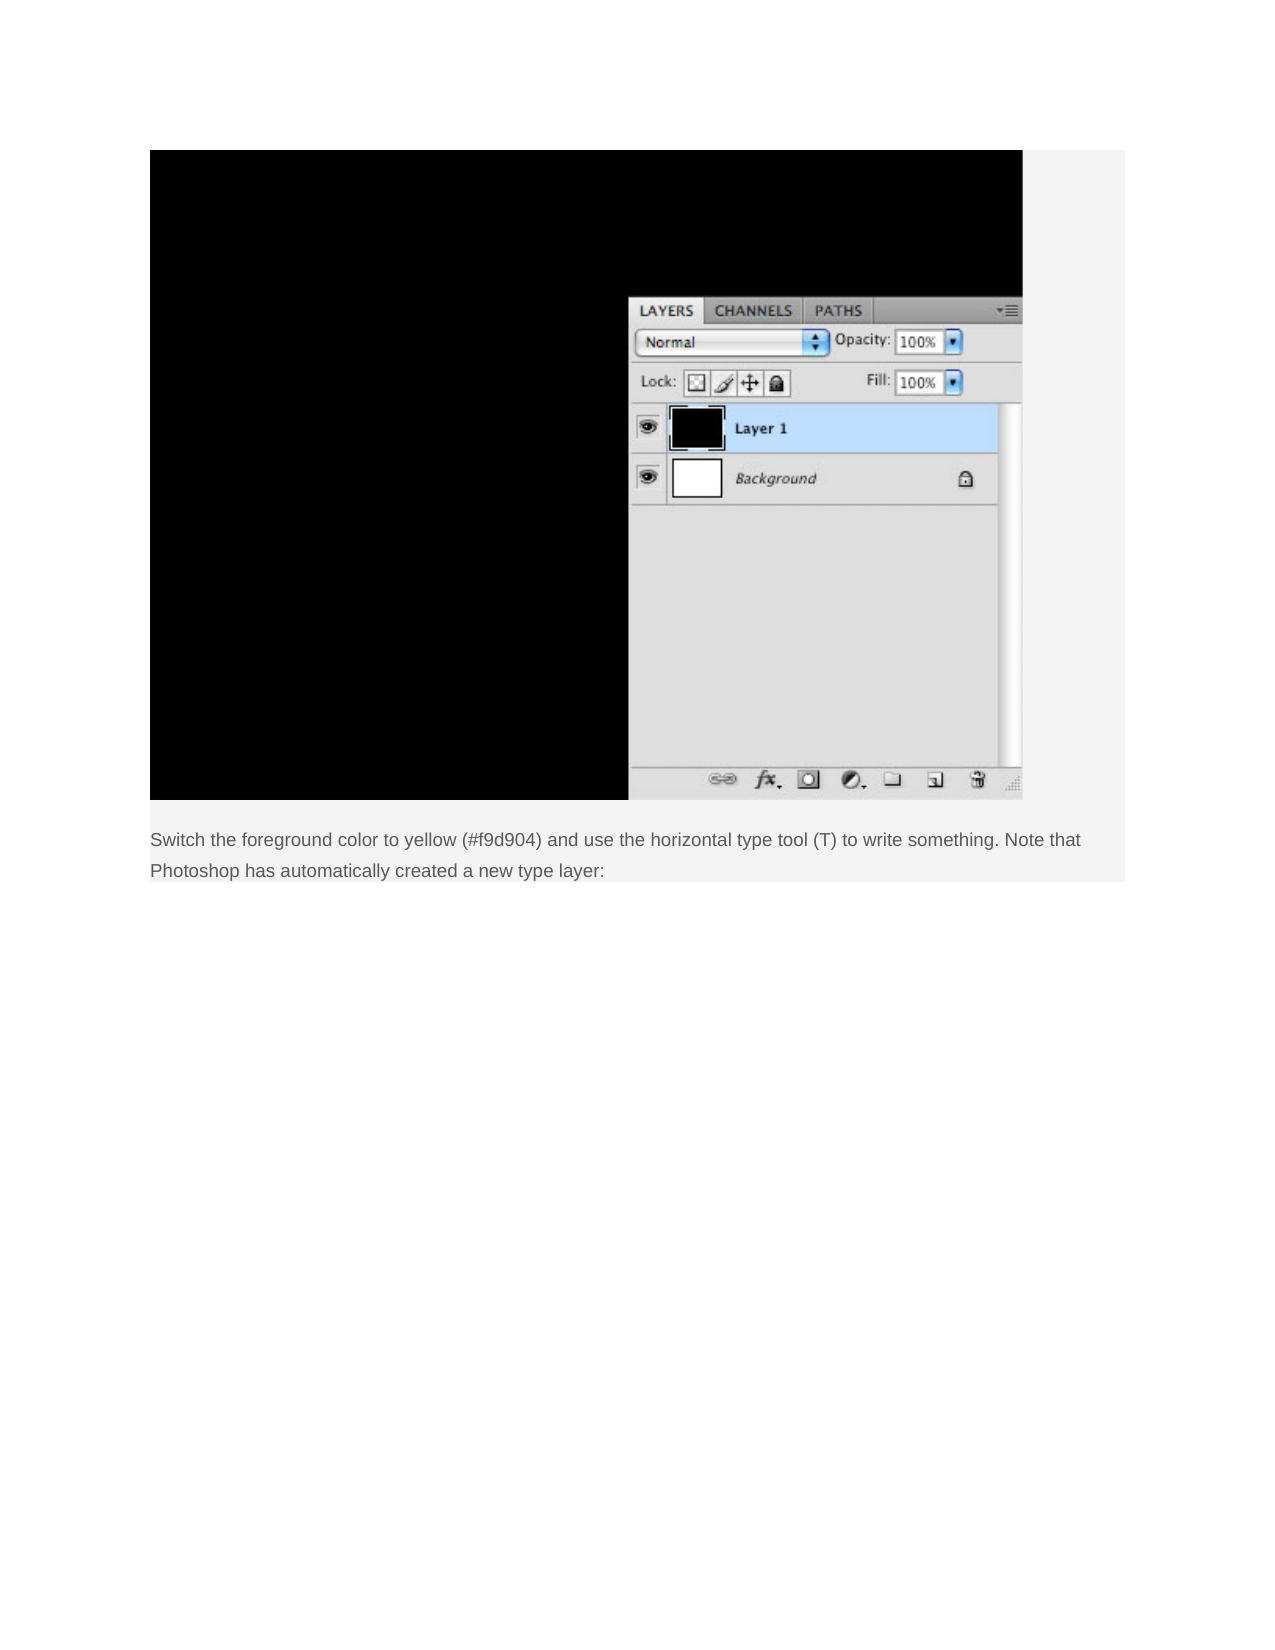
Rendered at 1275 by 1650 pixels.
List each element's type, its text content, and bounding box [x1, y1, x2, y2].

picture [150, 150, 1023, 800]
text Switch the foreground color to yellow (#f9d904) and use the horizontal type tool (T) to write something. Note that Photoshop has automatically created a new type layer: [150, 819, 1125, 882]
